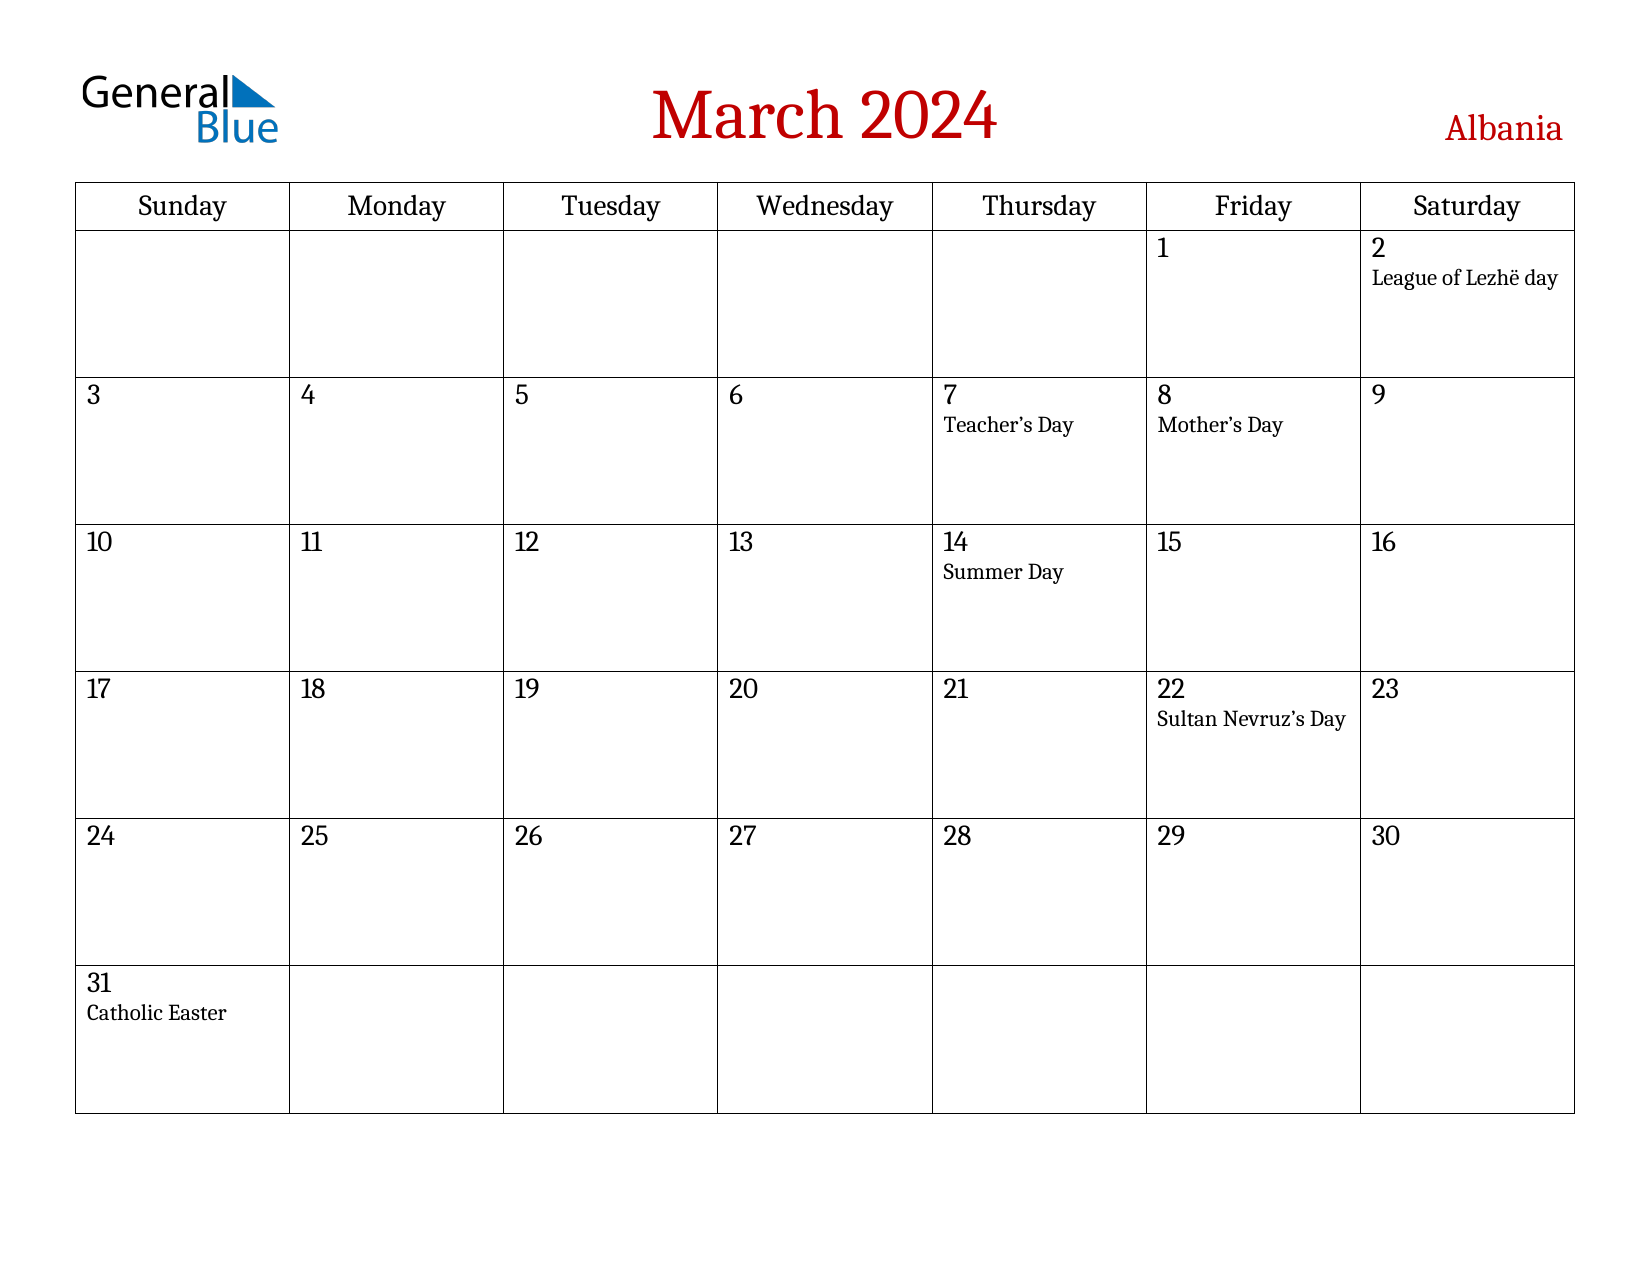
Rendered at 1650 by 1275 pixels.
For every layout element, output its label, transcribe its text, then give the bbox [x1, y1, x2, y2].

table_cell [1147, 853, 1360, 965]
table_cell [718, 559, 932, 671]
table_cell [290, 231, 503, 264]
table_cell 27 [718, 819, 932, 853]
table_cell [718, 412, 932, 524]
table_cell Sultan Nevruz’s Day [1147, 706, 1360, 818]
table_cell [1147, 1000, 1360, 1112]
table_cell [290, 265, 503, 377]
table_cell Summer Day [933, 559, 1146, 671]
table_cell [933, 265, 1146, 377]
table_cell [1147, 966, 1360, 1000]
table_cell 18 [290, 672, 503, 706]
table_cell 13 [718, 525, 932, 559]
table_cell [1361, 966, 1574, 1000]
table_cell Wednesday [718, 183, 932, 230]
table_cell [1147, 559, 1360, 671]
table_cell [1361, 1000, 1574, 1112]
table_cell [76, 265, 289, 377]
table_cell [504, 559, 717, 671]
table_cell 1 [1147, 231, 1360, 264]
table_cell 28 [933, 819, 1146, 853]
table_cell 30 [1361, 819, 1574, 853]
table_cell Monday [290, 183, 503, 230]
table_cell League of Lezhë day [1361, 265, 1574, 377]
table_cell Mother’s Day [1147, 412, 1360, 524]
table_cell [76, 853, 289, 965]
table_cell 26 [504, 819, 717, 853]
table_cell [718, 231, 932, 264]
table_cell [933, 966, 1146, 1000]
table_cell [718, 853, 932, 965]
table_cell 29 [1147, 819, 1360, 853]
table_cell [504, 966, 717, 1000]
table_cell [504, 706, 717, 818]
table_cell 11 [290, 525, 503, 559]
table_cell [290, 853, 503, 965]
table_cell [504, 231, 717, 264]
table_cell 17 [76, 672, 289, 706]
table_cell Saturday [1361, 183, 1574, 230]
table_cell Thursday [933, 183, 1146, 230]
table_cell 2 [1361, 231, 1574, 264]
table_cell Sunday [76, 183, 289, 230]
table_cell [290, 559, 503, 671]
table_cell 7 [933, 378, 1146, 412]
table_cell [933, 853, 1146, 965]
table_cell 22 [1147, 672, 1360, 706]
table_cell [718, 706, 932, 818]
table_cell Tuesday [504, 183, 717, 230]
table_cell [76, 706, 289, 818]
table_cell [76, 231, 289, 264]
table_cell [1361, 706, 1574, 818]
table_cell [1361, 853, 1574, 965]
table_cell [290, 1000, 503, 1112]
table_cell 3 [76, 378, 289, 412]
table_cell [1361, 559, 1574, 671]
table_cell Friday [1147, 183, 1360, 230]
table_cell 25 [290, 819, 503, 853]
table_cell 14 [933, 525, 1146, 559]
table_cell 15 [1147, 525, 1360, 559]
table_cell 23 [1361, 672, 1574, 706]
table_cell [504, 853, 717, 965]
table_cell [718, 1000, 932, 1112]
table_cell [290, 966, 503, 1000]
table_cell 6 [718, 378, 932, 412]
table_cell [1147, 265, 1360, 377]
table_cell 8 [1147, 378, 1360, 412]
table_cell [1361, 412, 1574, 524]
table_cell 31 [76, 966, 289, 1000]
table_cell [718, 966, 932, 1000]
table_cell [76, 559, 289, 671]
table_cell 19 [504, 672, 717, 706]
picture [82, 75, 278, 143]
table_cell [933, 231, 1146, 264]
table_header March 2024 [504, 75, 1146, 182]
table_cell [76, 412, 289, 524]
table_cell 20 [718, 672, 932, 706]
table_cell Teacher’s Day [933, 412, 1146, 524]
table_cell [290, 706, 503, 818]
table_cell 24 [76, 819, 289, 853]
table_cell 5 [504, 378, 717, 412]
table_cell 10 [76, 525, 289, 559]
table_cell 21 [933, 672, 1146, 706]
table_cell 16 [1361, 525, 1574, 559]
table_cell [504, 265, 717, 377]
table_cell 4 [290, 378, 503, 412]
table_cell [290, 412, 503, 524]
table_header [76, 75, 503, 182]
table_cell 12 [504, 525, 717, 559]
table_cell [504, 1000, 717, 1112]
table_cell [933, 1000, 1146, 1112]
table_cell [718, 265, 932, 377]
table_cell Catholic Easter [76, 1000, 289, 1112]
table_header Albania [1146, 75, 1574, 182]
table_cell 9 [1361, 378, 1574, 412]
table_cell [504, 412, 717, 524]
table_cell [933, 706, 1146, 818]
